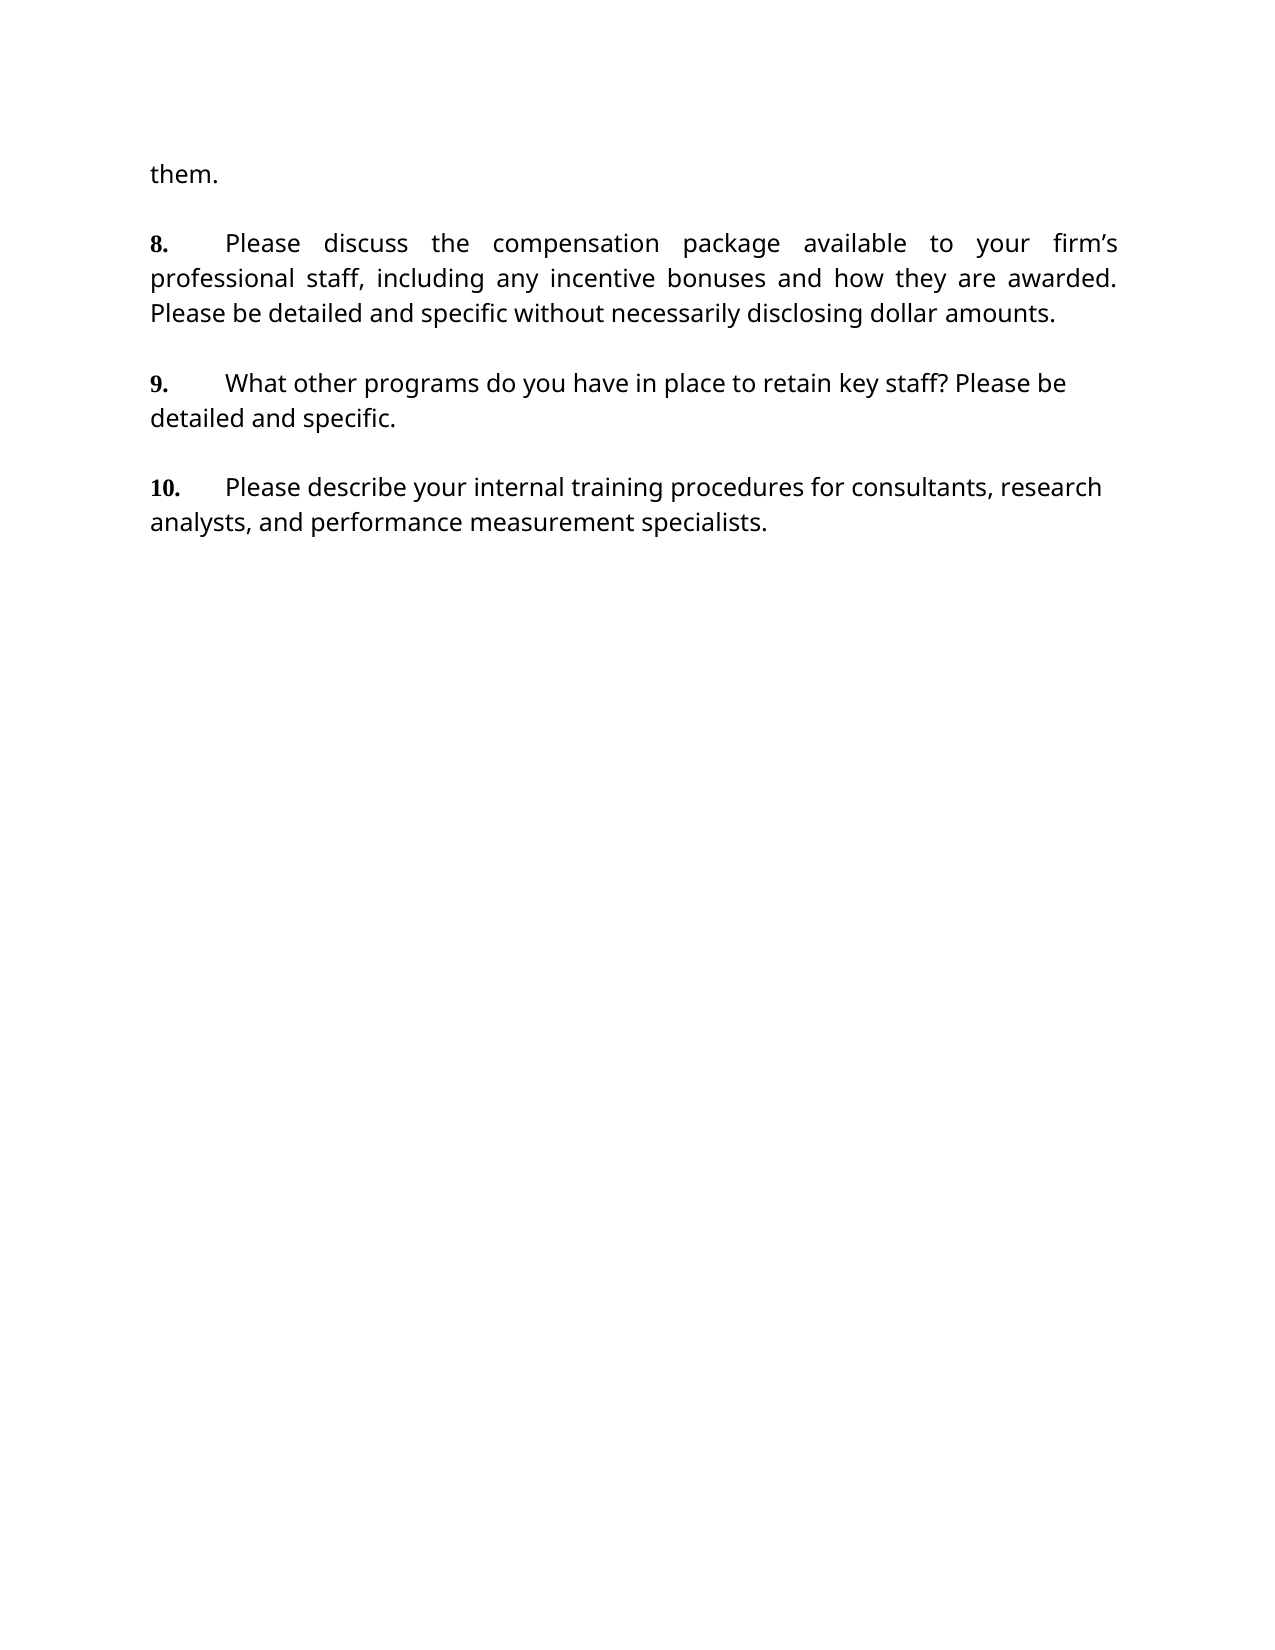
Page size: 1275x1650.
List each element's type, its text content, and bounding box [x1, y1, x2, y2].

list Please describe your internal training procedures for consultants, research analysts, and performance measurement specialists. [150, 470, 1120, 539]
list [150, 156, 1117, 190]
list What other programs do you have in place to retain key staff? Please be detailed and specific. [150, 365, 1089, 434]
list Please discuss the compensation package available to your firm’s professional staff, including any incentive bonuses and how they are awarded. Please be detailed and specific without necessarily disclosing dollar amounts. [150, 226, 1119, 330]
